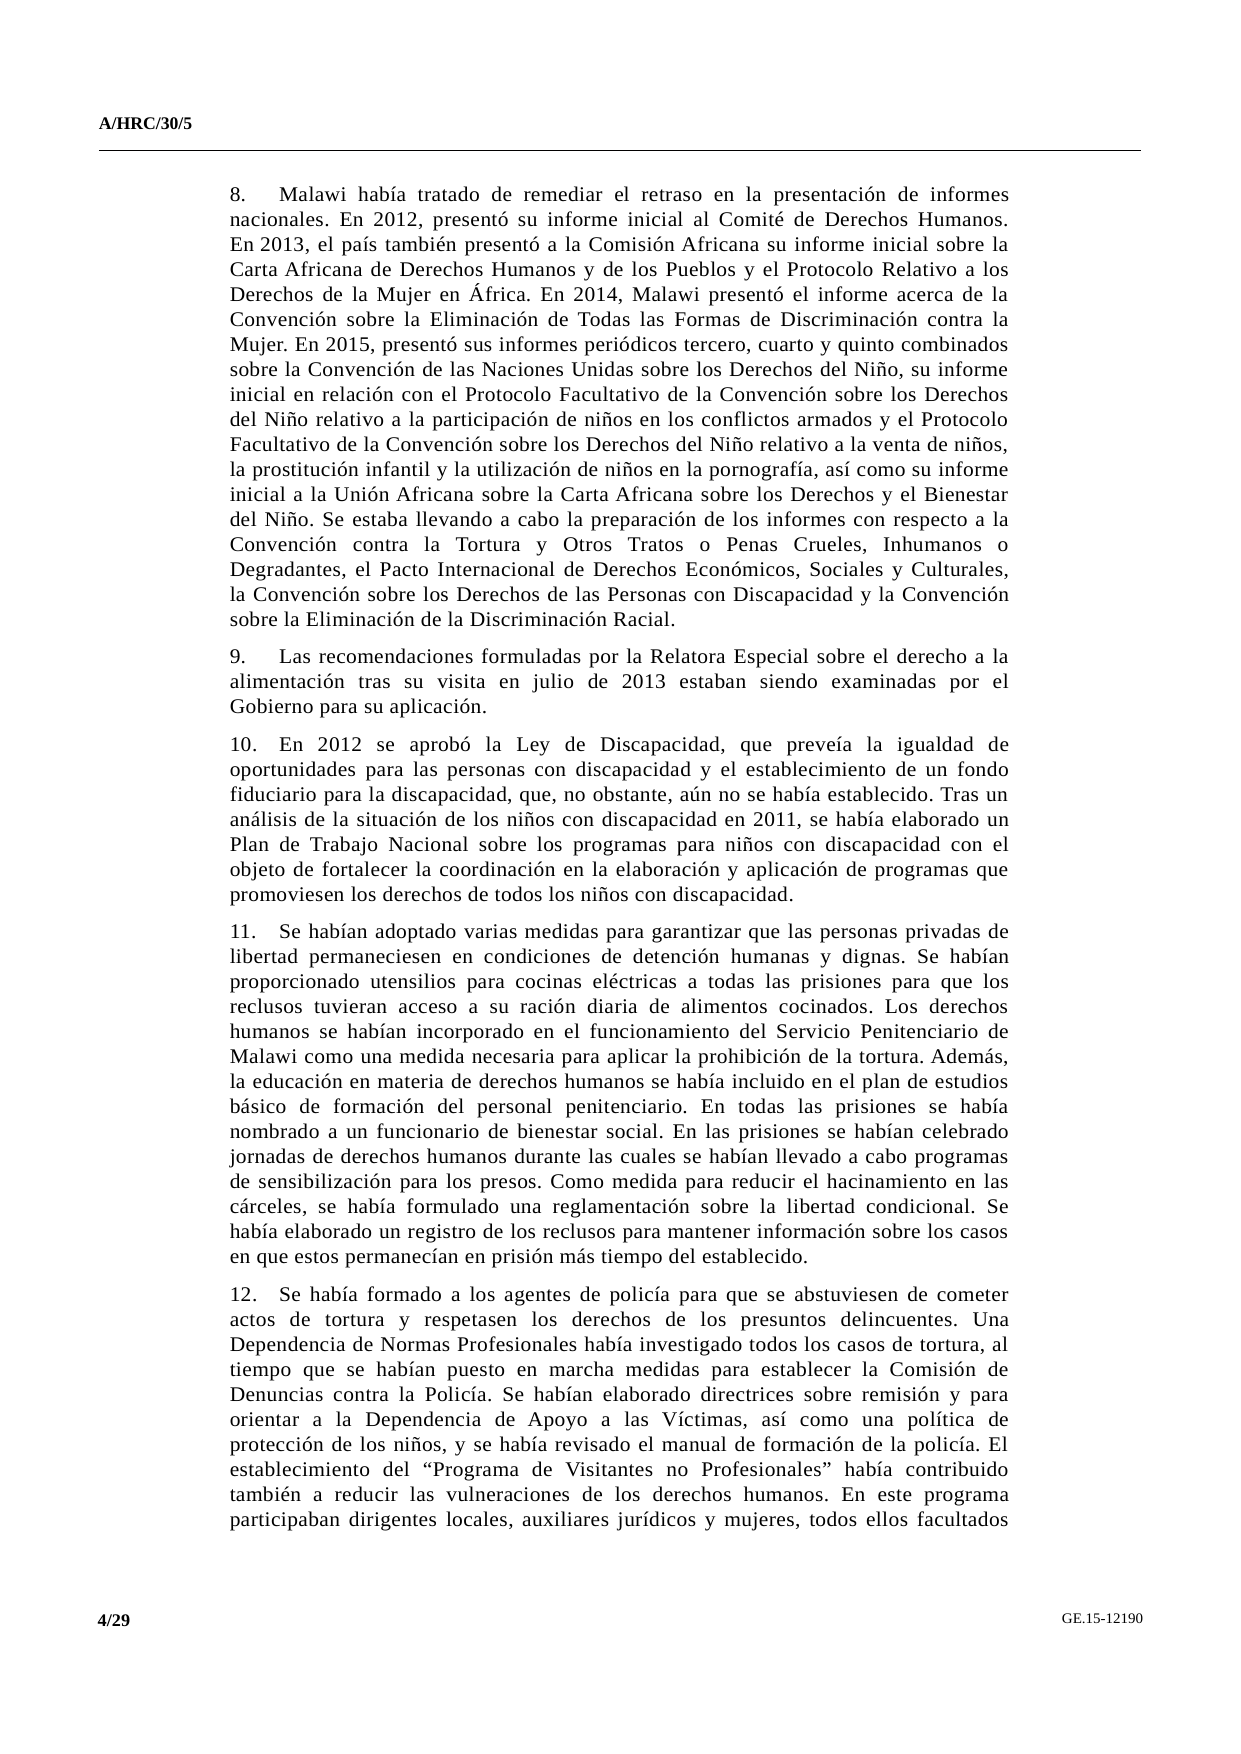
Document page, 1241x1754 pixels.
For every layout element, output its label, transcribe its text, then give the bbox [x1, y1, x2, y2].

list Las recomendaciones formuladas por la Relatora Especial sobre el derecho a la alimentación tras su visita en julio de 2013 estaban siendo examinadas por el Gobierno para su aplicación. [229, 644, 1011, 719]
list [229, 1281, 1011, 1531]
list Se habían adoptado varias medidas para garantizar que las personas privadas de libertad permaneciesen en condiciones de detención humanas y dignas. Se habían proporcionado utensilios para cocinas eléctricas a todas las prisiones para que los reclusos tuvieran acceso a su ración diaria de alimentos cocinados. Los derechos humanos se habían incorporado en el funcionamiento del Servicio Penitenciario de Malawi como una medida necesaria para aplicar la prohibición de la tortura. Además, la educación en materia de derechos humanos se había incluido en el plan de estudios básico de formación del personal penitenciario. En todas las prisiones se había nombrado a un funcionario de bienestar social. En las prisiones se habían celebrado jornadas de derechos humanos durante las cuales se habían llevado a cabo programas de sensibilización para los presos. Como medida para reducir el hacinamiento en las cárceles, se había formulado una reglamentación sobre la libertad condicional. Se había elaborado un registro de los reclusos para mantener información sobre los casos en que estos permanecían en prisión más tiempo del establecido. [229, 919, 1011, 1269]
list En 2012 se aprobó la Ley de Discapacidad, que preveía la igualdad de oportunidades para las personas con discapacidad y el establecimiento de un fondo fiduciario para la discapacidad, que, no obstante, aún no se había establecido. Tras un análisis de la situación de los niños con discapacidad en 2011, se había elaborado un Plan de Trabajo Nacional sobre los programas para niños con discapacidad con el objeto de fortalecer la coordinación en la elaboración y aplicación de programas que promoviesen los derechos de todos los niños con discapacidad. [229, 731, 1011, 906]
list Malawi había tratado de remediar el retraso en la presentación de informes nacionales. En 2012, presentó su informe inicial al Comité de Derechos Humanos. En 2013, el país también presentó a la Comisión Africana su informe inicial sobre la Carta Africana de Derechos Humanos y de los Pueblos y el Protocolo Relativo a los Derechos de la Mujer en África. En 2014, Malawi presentó el informe acerca de la Convención sobre la Eliminación de Todas las Formas de Discriminación contra la Mujer. En 2015, presentó sus informes periódicos tercero, cuarto y quinto combinados sobre la Convención de las Naciones Unidas sobre los Derechos del Niño, su informe inicial en relación con el Protocolo Facultativo de la Convención sobre los Derechos del Niño relativo a la participación de niños en los conflictos armados y el Protocolo Facultativo de la Convención sobre los Derechos del Niño relativo a la venta de niños, la prostitución infantil y la utilización de niños en la pornografía, así como su informe inicial a la Unión Africana sobre la Carta Africana sobre los Derechos y el Bienestar del Niño. Se estaba llevando a cabo la preparación de los informes con respecto a la Convención contra la Tortura y Otros Tratos o Penas Crueles, Inhumanos o Degradantes, el Pacto Internacional de Derechos Económicos, Sociales y Culturales, la Convención sobre los Derechos de las Personas con Discapacidad y la Convención sobre la Eliminación de la Discriminación Racial. [229, 181, 1011, 631]
